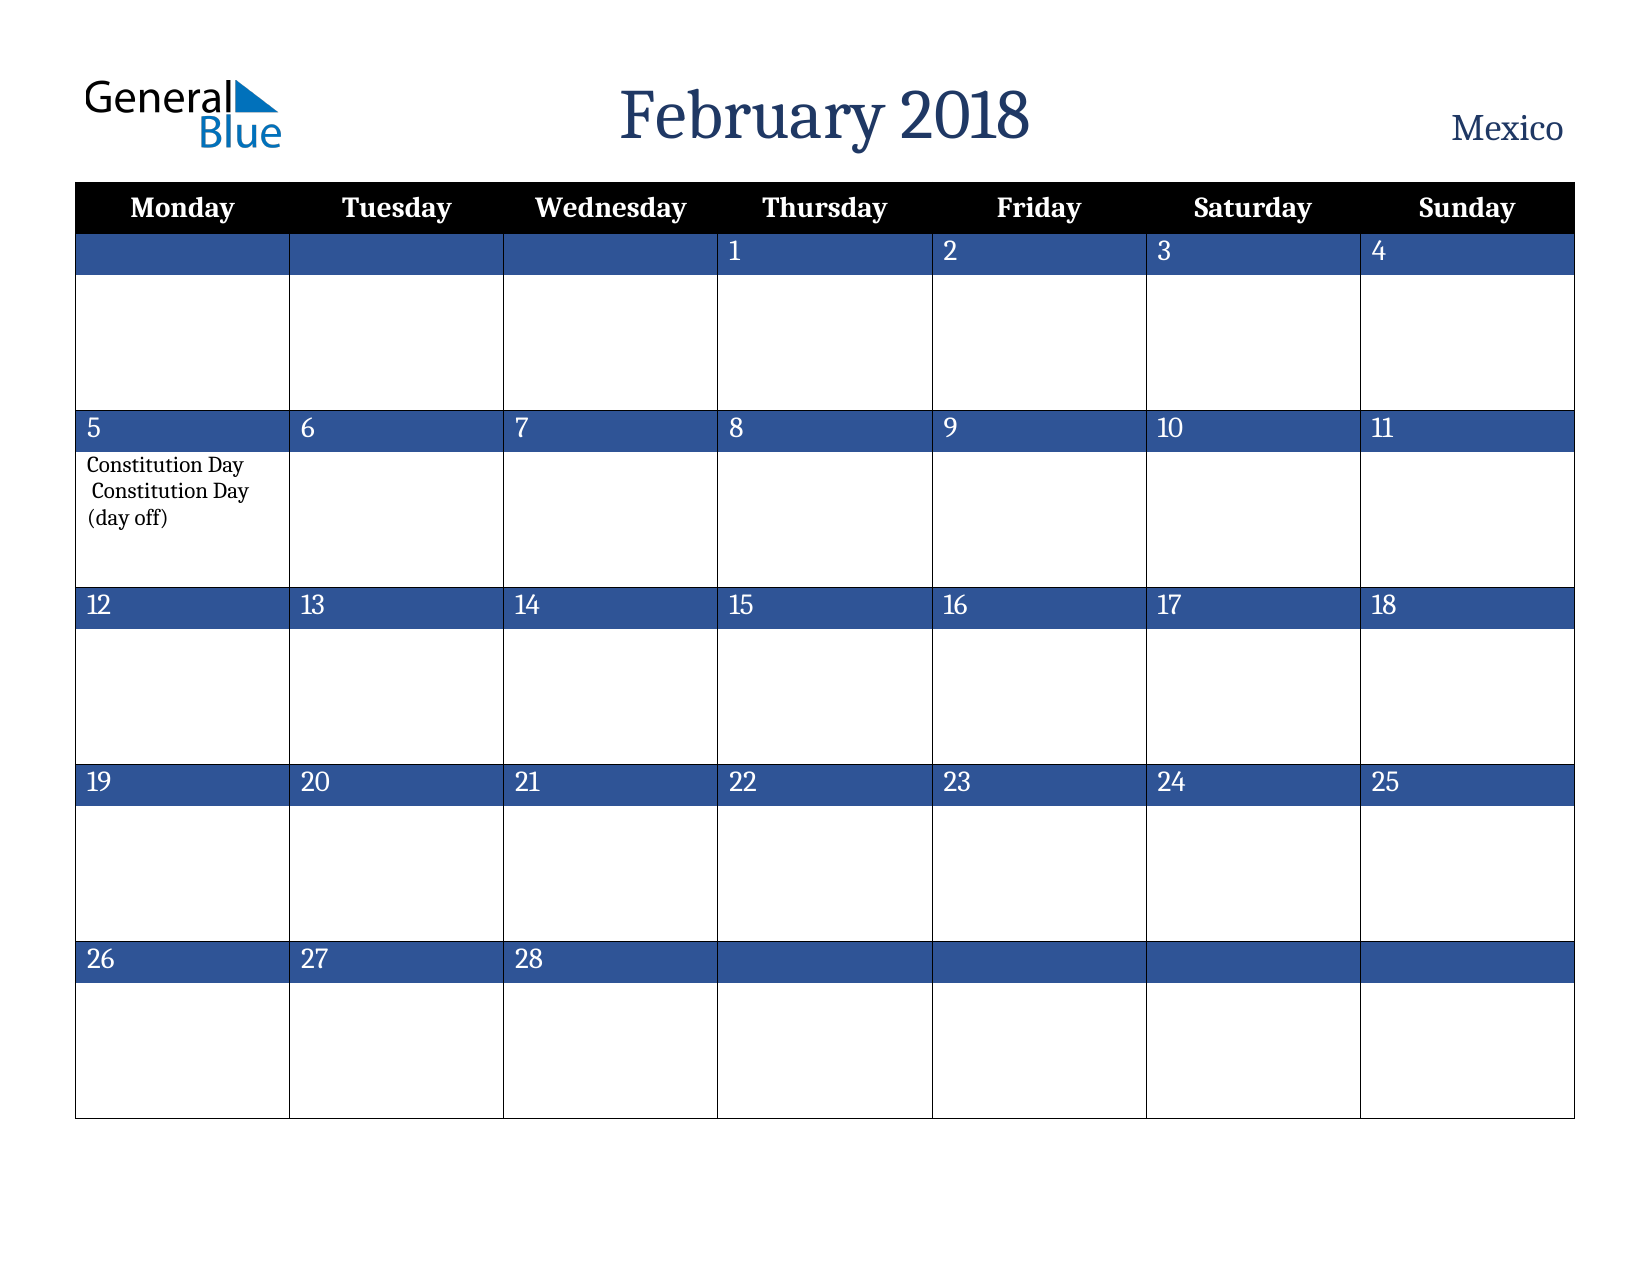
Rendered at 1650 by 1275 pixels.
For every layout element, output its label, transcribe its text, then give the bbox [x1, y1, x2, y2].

table_cell 26 [76, 942, 289, 983]
table_cell [1361, 983, 1574, 1118]
table_cell [76, 629, 289, 764]
table_cell Friday [933, 183, 1146, 233]
table_cell [718, 629, 932, 764]
table_header February 2018 [504, 75, 1146, 182]
table_cell [933, 942, 1146, 983]
picture [86, 80, 281, 148]
table_cell 5 [76, 411, 289, 452]
table_cell 13 [290, 588, 503, 629]
table_cell [933, 452, 1146, 587]
table_cell [290, 806, 503, 941]
table_cell [76, 983, 289, 1118]
table_cell Tuesday [290, 183, 503, 233]
table_cell 19 [76, 765, 289, 806]
table_cell 16 [933, 588, 1146, 629]
table_cell 7 [504, 411, 717, 452]
table_cell [290, 234, 503, 275]
table_cell [1147, 275, 1360, 410]
table_cell 12 [76, 588, 289, 629]
table_cell Monday [76, 183, 289, 233]
table_cell [1147, 983, 1360, 1118]
table_cell [504, 983, 717, 1118]
table_cell [504, 275, 717, 410]
table_cell 11 [1361, 411, 1574, 452]
table_cell [718, 806, 932, 941]
table_cell [1361, 275, 1574, 410]
table_cell [1147, 629, 1360, 764]
table_cell 24 [1147, 765, 1360, 806]
table_cell [504, 234, 717, 275]
table_cell [504, 806, 717, 941]
table_cell [290, 275, 503, 410]
table_cell [718, 983, 932, 1118]
table_cell [504, 452, 717, 587]
table_cell [290, 983, 503, 1118]
table_cell [1361, 452, 1574, 587]
table_cell [718, 942, 932, 983]
table_header [76, 75, 503, 182]
table_cell [1147, 942, 1360, 983]
table_cell [933, 806, 1146, 941]
table_cell [1361, 629, 1574, 764]
table_cell [718, 275, 932, 410]
table_cell [76, 234, 289, 275]
table_cell Constitution Day Constitution Day (day off) [76, 452, 289, 587]
table_cell 2 [933, 234, 1146, 275]
table_cell Wednesday [504, 183, 717, 233]
table_cell [1147, 452, 1360, 587]
table_cell [1361, 806, 1574, 941]
table_cell 15 [718, 588, 932, 629]
table_cell 21 [504, 765, 717, 806]
table_cell [1147, 806, 1360, 941]
table_cell Saturday [1147, 183, 1360, 233]
table_cell 27 [290, 942, 503, 983]
table_cell 1 [718, 234, 932, 275]
table_cell 17 [1147, 588, 1360, 629]
table_cell 25 [1361, 765, 1574, 806]
table_cell 10 [1147, 411, 1360, 452]
table_cell [933, 629, 1146, 764]
table_cell [76, 275, 289, 410]
table_cell [290, 629, 503, 764]
table_cell [933, 983, 1146, 1118]
table_cell 23 [933, 765, 1146, 806]
table_cell 20 [290, 765, 503, 806]
table_cell 4 [1361, 234, 1574, 275]
table_cell 28 [504, 942, 717, 983]
table_cell 18 [1361, 588, 1574, 629]
table_cell 6 [290, 411, 503, 452]
table_header Mexico [1146, 75, 1574, 182]
table_cell 9 [933, 411, 1146, 452]
table_cell 8 [718, 411, 932, 452]
table_cell [290, 452, 503, 587]
table_cell [1361, 942, 1574, 983]
table_cell Sunday [1361, 183, 1574, 233]
table_cell 3 [1147, 234, 1360, 275]
table_cell Thursday [718, 183, 932, 233]
table_cell [76, 806, 289, 941]
table_cell [504, 629, 717, 764]
table_cell 22 [718, 765, 932, 806]
table_cell 14 [504, 588, 717, 629]
table_cell [933, 275, 1146, 410]
table_cell [718, 452, 932, 587]
